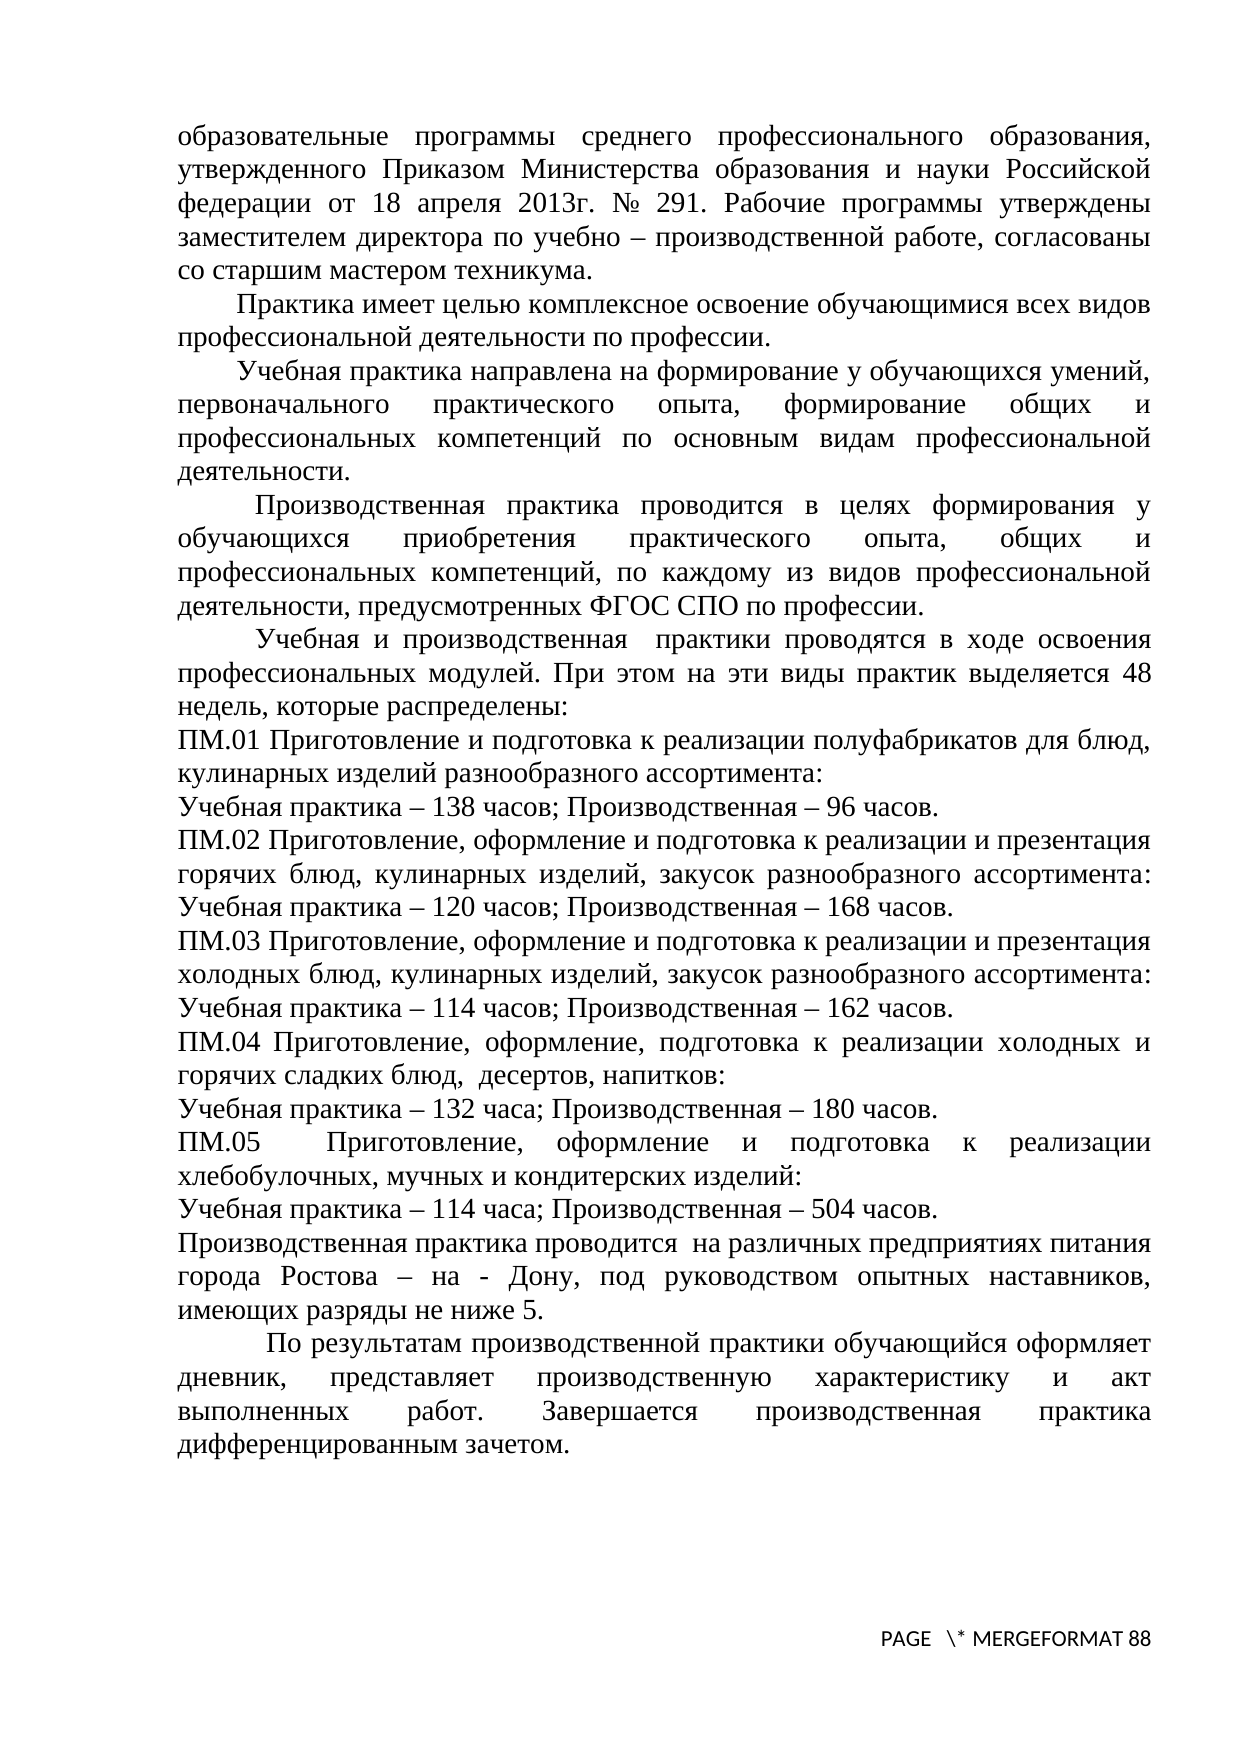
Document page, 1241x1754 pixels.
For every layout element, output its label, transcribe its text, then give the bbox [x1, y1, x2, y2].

text ПМ.01 Приготовление и подготовка к реализации полуфабрикатов для блюд, кулинарных изделий разнообразного ассортимента: [177, 722, 1152, 789]
text ПМ.02 Приготовление, оформление и подготовка к реализации и презентация горячих блюд, кулинарных изделий, закусок разнообразного ассортимента: Учебная практика – 120 часов; Производственная – 168 часов. [177, 822, 1152, 923]
text Учебная практика – 138 часов; Производственная – 96 часов. [177, 789, 1152, 822]
text ПМ.05 Приготовление, оформление и подготовка к реализации хлебобулочных, мучных и кондитерских изделий: [177, 1124, 1152, 1191]
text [177, 118, 1152, 286]
text Производственная практика проводится на различных предприятиях питания города Ростова – на - Дону, под руководством опытных наставников, имеющих разряды не ниже 5. [177, 1225, 1152, 1326]
text ПМ.03 Приготовление, оформление и подготовка к реализации и презентация холодных блюд, кулинарных изделий, закусок разнообразного ассортимента: Учебная практика – 114 часов; Производственная – 162 часов. [177, 923, 1152, 1024]
text Учебная практика направлена на формирование у обучающихся умений, первоначального практического опыта, формирование общих и профессиональных компетенций по основным видам профессиональной деятельности. [177, 353, 1152, 487]
text По результатам производственной практики обучающийся оформляет дневник, представляет производственную характеристику и акт выполненных работ. Завершается производственная практика дифференцированным зачетом. [177, 1326, 1152, 1460]
text Учебная практика – 132 часа; Производственная – 180 часов. [177, 1091, 1152, 1124]
text Практика имеет целью комплексное освоение обучающимися всех видов профессиональной деятельности по профессии. [177, 286, 1152, 353]
text ПМ.04 Приготовление, оформление, подготовка к реализации холодных и горячих сладких блюд, десертов, напитков: [177, 1024, 1152, 1091]
text Учебная практика – 114 часа; Производственная – 504 часов. [177, 1191, 1152, 1225]
text Учебная и производственная практики проводятся в ходе освоения профессиональных модулей. При этом на эти виды практик выделяется 48 недель, которые распределены: [177, 621, 1152, 722]
text Производственная практика проводится в целях формирования у обучающихся приобретения практического опыта, общих и профессиональных компетенций, по каждому из видов профессиональной деятельности, предусмотренных ФГОС СПО по профессии. [177, 487, 1152, 621]
